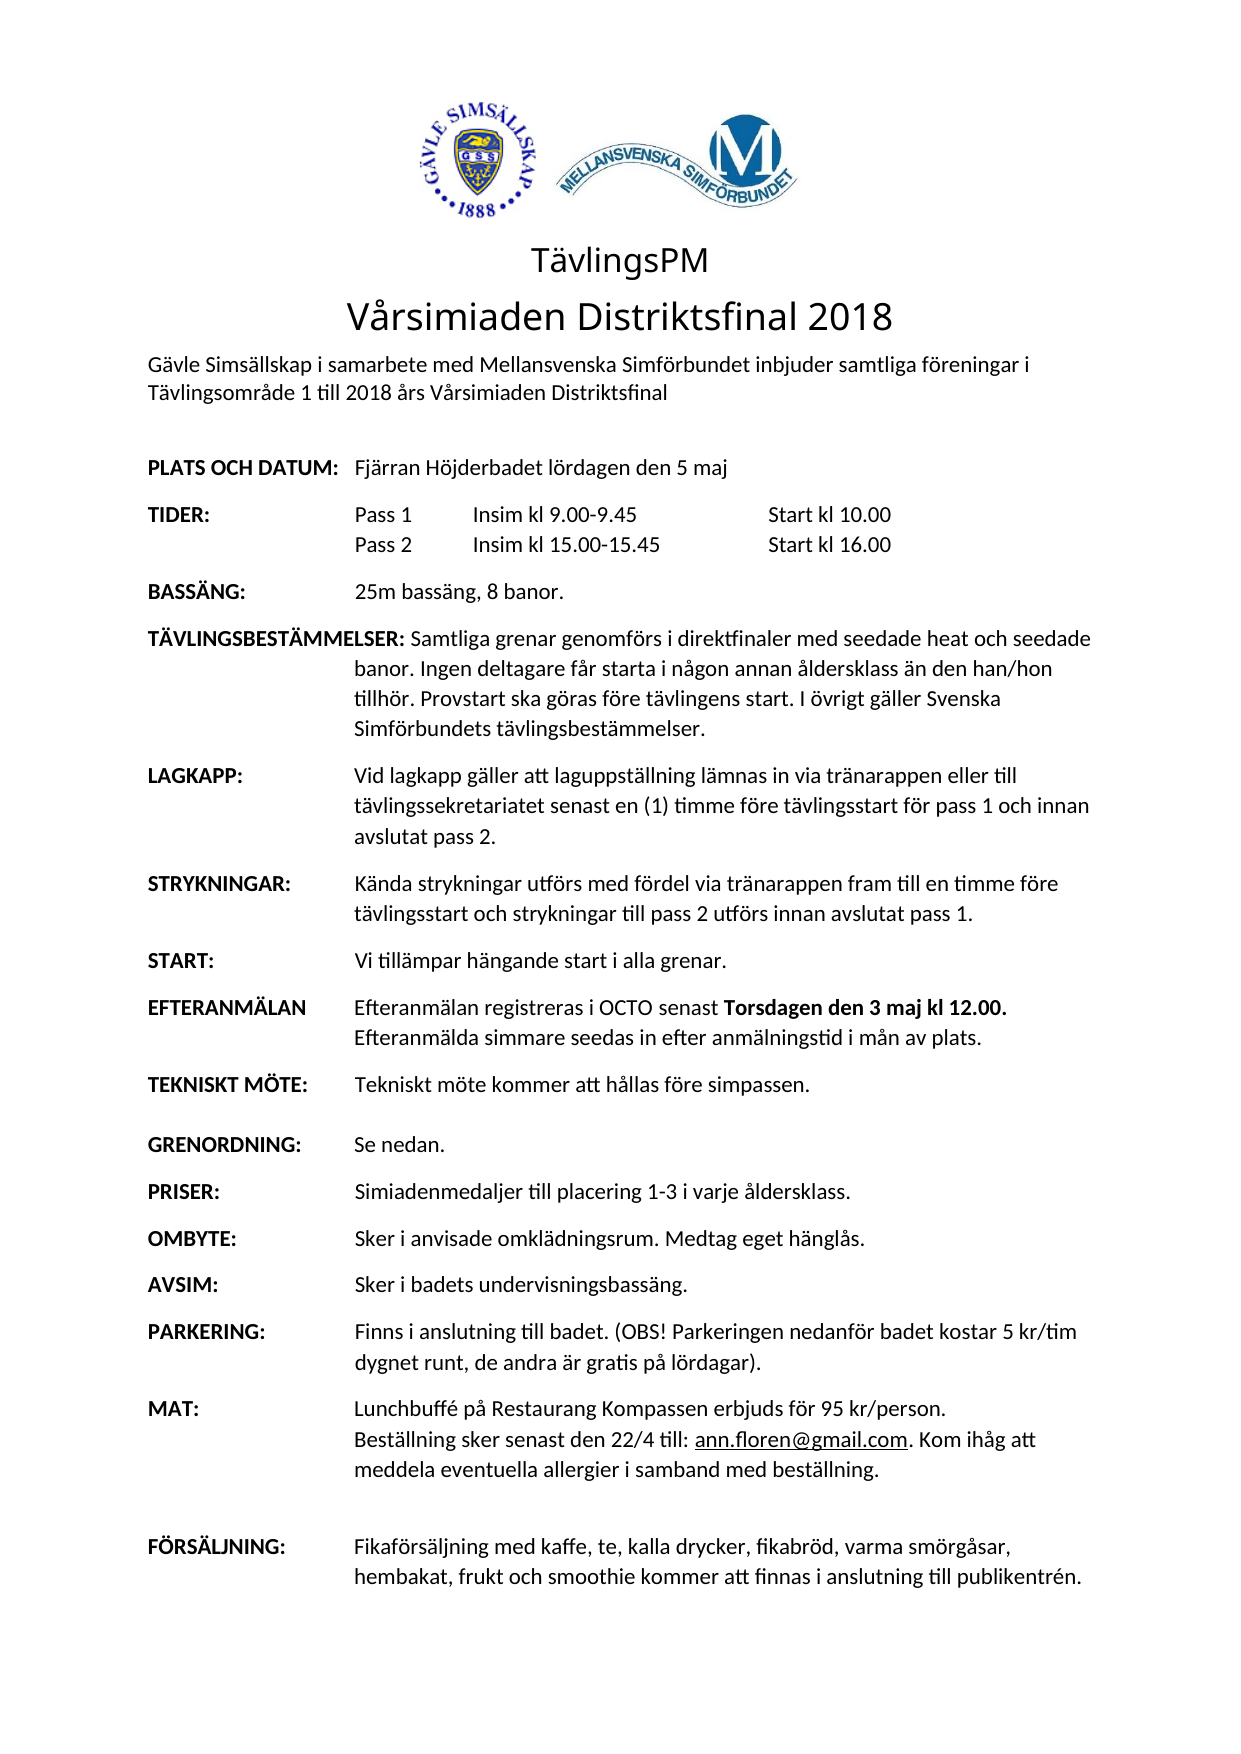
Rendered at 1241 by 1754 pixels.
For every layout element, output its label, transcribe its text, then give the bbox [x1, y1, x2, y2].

text AVSIM: Sker i badets undervisningsbassäng. [148, 1271, 1092, 1298]
text MAT: Lunchbuffé på Restaurang Kompassen erbjuds för 95 kr/person. Beställning sker senast den 22/4 till: ann.floren@gmail.com. Kom ihåg att meddela eventuella allergier i samband med beställning. [148, 1394, 1092, 1513]
text FÖRSÄLJNING: Fikaförsäljning med kaffe, te, kalla drycker, fikabröd, varma smörgåsar, hembakat, frukt och smoothie kommer att finnas i anslutning till publikentrén. [148, 1532, 1092, 1590]
text PLATS OCH DATUM: Fjärran Höjderbadet lördagen den 5 maj [148, 453, 1092, 481]
text Gävle Simsällskap i samarbete med Mellansvenska Simförbundet inbjuder samtliga föreningar i Tävlingsområde 1 till 2018 års Vårsimiaden Distriktsfinal [148, 350, 1092, 406]
text BASSÄNG: 25m bassäng, 8 banor. [148, 577, 1092, 605]
text TävlingsPM [148, 237, 1092, 282]
text PARKERING: Finns i anslutning till badet. (OBS! Parkeringen nedanför badet kostar 5 kr/tim dygnet runt, de andra är gratis på lördagar). [148, 1317, 1092, 1376]
picture [419, 101, 537, 219]
text TIDER: Pass 1 Insim kl 9.00-9.45 Start kl 10.00 Pass 2 Insim kl 15.00-15.45 Start kl 16.00 [148, 500, 1092, 558]
text GRENORDNING: Se nedan. [148, 1130, 1092, 1158]
text START: Vi tillämpar hängande start i alla grenar. [148, 946, 1092, 974]
text PRISER: Simiadenmedaljer till placering 1-3 i varje åldersklass. [148, 1177, 1092, 1205]
text TEKNISKT MÖTE: Tekniskt möte kommer att hållas före simpassen. [148, 1070, 1092, 1098]
text EFTERANMÄLAN Efteranmälan registreras i OCTO senast Torsdagen den 3 maj kl 12.00. Efteranmälda simmare seedas in efter anmälningstid i mån av plats. [148, 993, 1092, 1051]
text LAGKAPP: Vid lagkapp gäller att laguppställning lämnas in via tränarappen eller till tävlingssekretariatet senast en (1) timme före tävlingsstart för pass 1 och innan avslutat pass 2. [148, 761, 1092, 850]
text TÄVLINGSBESTÄMMELSER: Samtliga grenar genomförs i direktfinaler med seedade heat och seedade banor. Ingen deltagare får starta i någon annan åldersklass än den han/hon tillhör. Provstart ska göras före tävlingens start. I övrigt gäller Svenska Simförbundets tävlingsbestämmelser. [148, 624, 1092, 742]
picture [542, 102, 821, 219]
text OMBYTE: Sker i anvisade omklädningsrum. Medtag eget hänglås. [148, 1224, 1092, 1252]
text Vårsimiaden Distriktsfinal 2018 [148, 291, 1092, 342]
text STRYKNINGAR: Kända strykningar utförs med fördel via tränarappen fram till en timme före tävlingsstart och strykningar till pass 2 utförs innan avslutat pass 1. [148, 869, 1092, 927]
